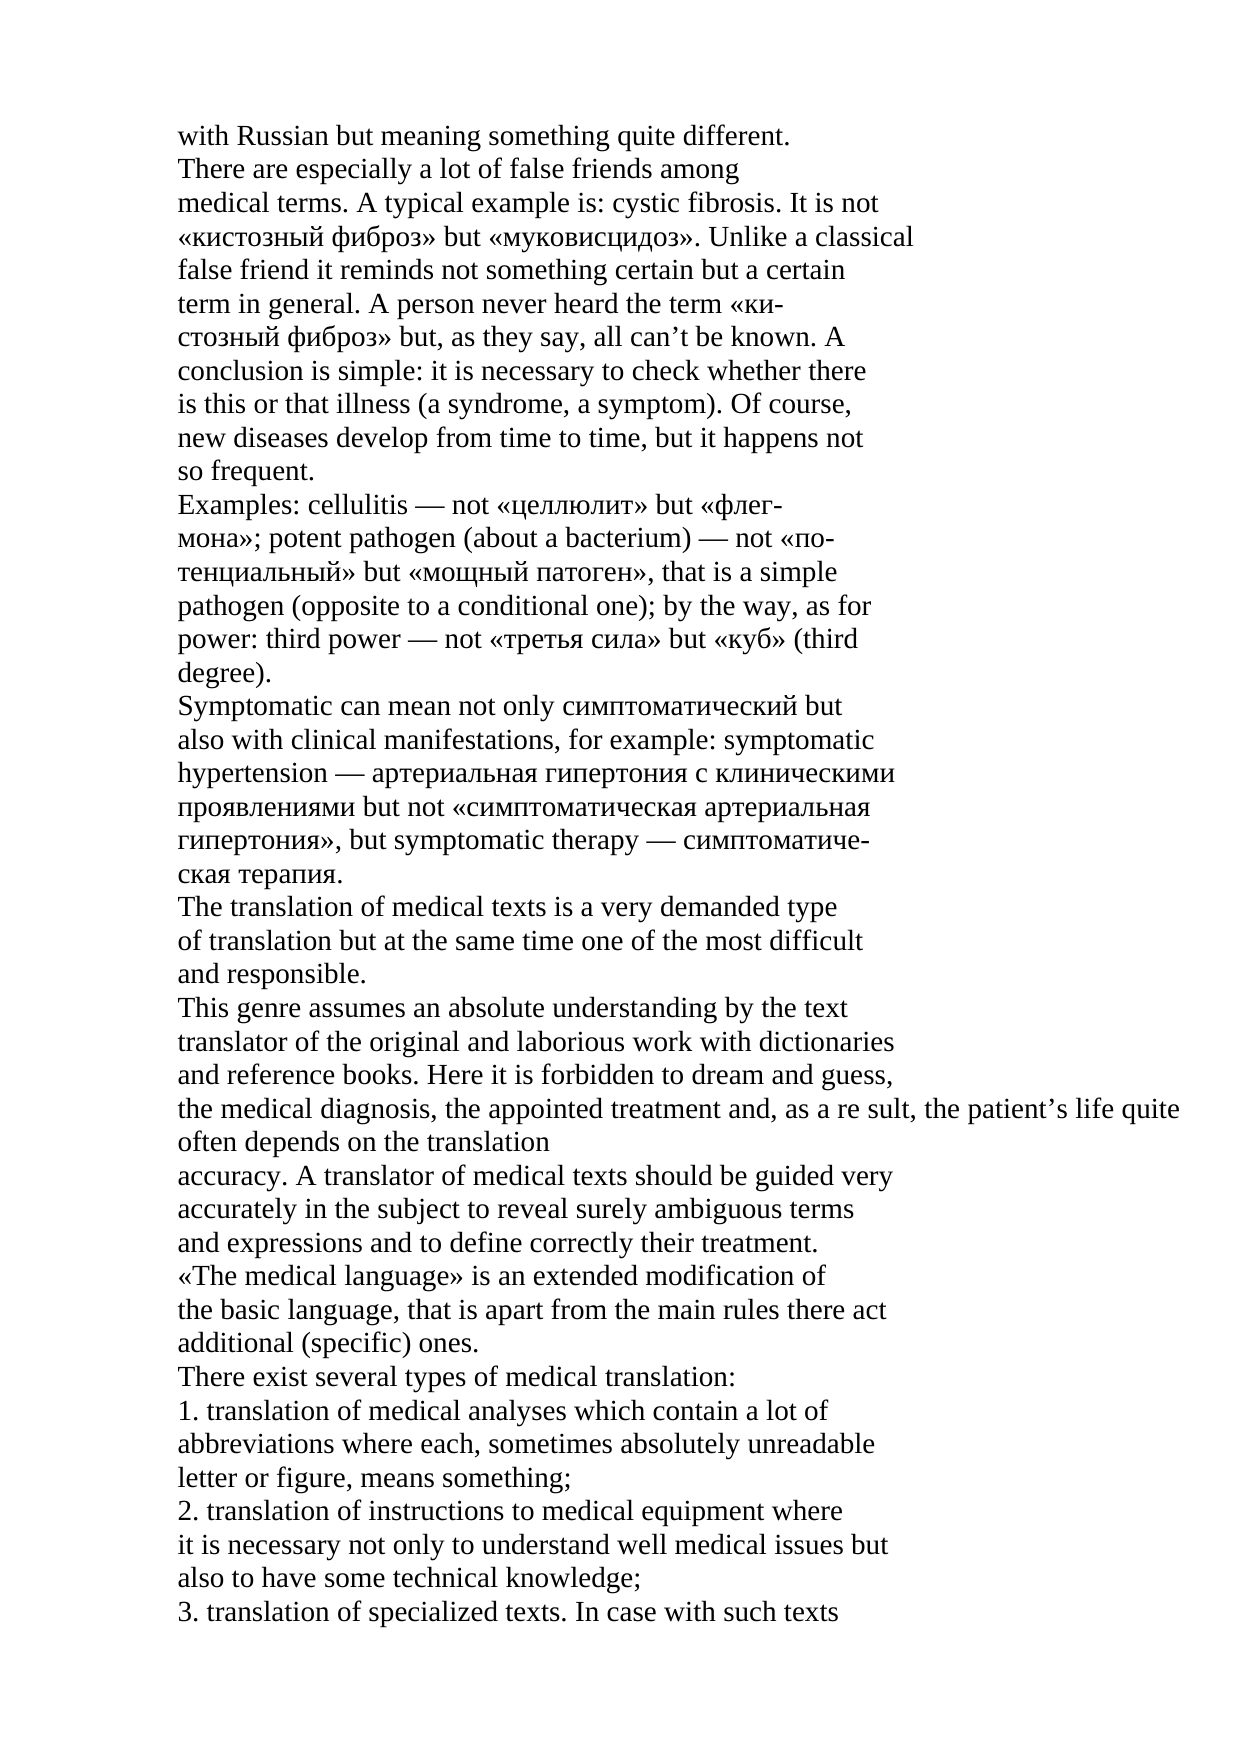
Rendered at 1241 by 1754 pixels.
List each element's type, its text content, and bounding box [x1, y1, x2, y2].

text conclusion is simple: it is necessary to check whether there [177, 353, 1181, 386]
text and responsible. [177, 957, 1181, 990]
text мона»; potent pathogen (about a bacterium) — not «по- [177, 521, 1181, 554]
text 3. translation of specialized texts. In case with such texts [177, 1594, 1181, 1627]
text стозный фиброз» but, as they say, all can’t be known. A [177, 319, 1181, 353]
text is this or that illness (a syndrome, a symptom). Of course, [177, 386, 1181, 420]
text the basic language, that is apart from the main rules there act [177, 1292, 1181, 1326]
text translator of the original and laborious work with dictionaries [177, 1024, 1181, 1057]
text Examples: cellulitis — not «целлюлит» but «флег- [177, 487, 1181, 521]
text There are especially a lot of false friends among [177, 152, 1181, 185]
text гипертония», but symptomatic therapy — симптоматиче- [177, 822, 1181, 856]
text new diseases develop from time to time, but it happens not [177, 420, 1181, 453]
text accuracy. A translator of medical texts should be guided very [177, 1158, 1181, 1191]
text term in general. A person never heard the term «ки- [177, 286, 1181, 319]
text «The medical language» is an extended modification of [177, 1258, 1181, 1292]
text of translation but at the same time one of the most difficult [177, 923, 1181, 957]
text This genre assumes an absolute understanding by the text [177, 990, 1181, 1024]
text тенциальный» but «мощный патоген», that is a simple [177, 554, 1181, 588]
text with Russian but meaning something quite different. [177, 118, 1181, 152]
text Symptomatic can mean not only симптоматический but [177, 688, 1181, 722]
text degree). [177, 655, 1181, 688]
text accurately in the subject to reveal surely ambiguous terms [177, 1191, 1181, 1225]
text also with clinical manifestations, for example: symptomatic [177, 722, 1181, 755]
text ская терапия. [177, 856, 1181, 889]
text 2. translation of instructions to medical equipment where [177, 1493, 1181, 1527]
text hypertension — артериальная гипертония с клиническими [177, 755, 1181, 789]
text «кистозный фиброз» but «муковисцидоз». Unlike a classical [177, 219, 1181, 252]
text additional (specific) ones. [177, 1326, 1181, 1359]
text also to have some technical knowledge; [177, 1560, 1181, 1594]
text pathogen (opposite to a conditional one); by the way, as for [177, 588, 1181, 621]
text false friend it reminds not something certain but a certain [177, 252, 1181, 286]
text The translation of medical texts is a very demanded type [177, 889, 1181, 923]
text abbreviations where each, sometimes absolutely unreadable [177, 1426, 1181, 1460]
text power: third power — not «третья сила» but «куб» (third [177, 621, 1181, 655]
text so frequent. [177, 453, 1181, 487]
text 1. translation of medical analyses which contain a lot of [177, 1393, 1181, 1426]
text the medical diagnosis, the appointed treatment and, as a re sult, the patient’s life quite often depends on the translation [177, 1091, 1181, 1158]
text and reference books. Here it is forbidden to dream and guess, [177, 1057, 1181, 1091]
text проявлениями but not «симптоматическая артериальная [177, 789, 1181, 822]
text it is necessary not only to understand well medical issues but [177, 1527, 1181, 1560]
text and expressions and to define correctly their treatment. [177, 1225, 1181, 1258]
text letter or figure, means something; [177, 1460, 1181, 1493]
text medical terms. A typical example is: cystic fibrosis. It is not [177, 185, 1181, 219]
text There exist several types of medical translation: [177, 1359, 1181, 1393]
